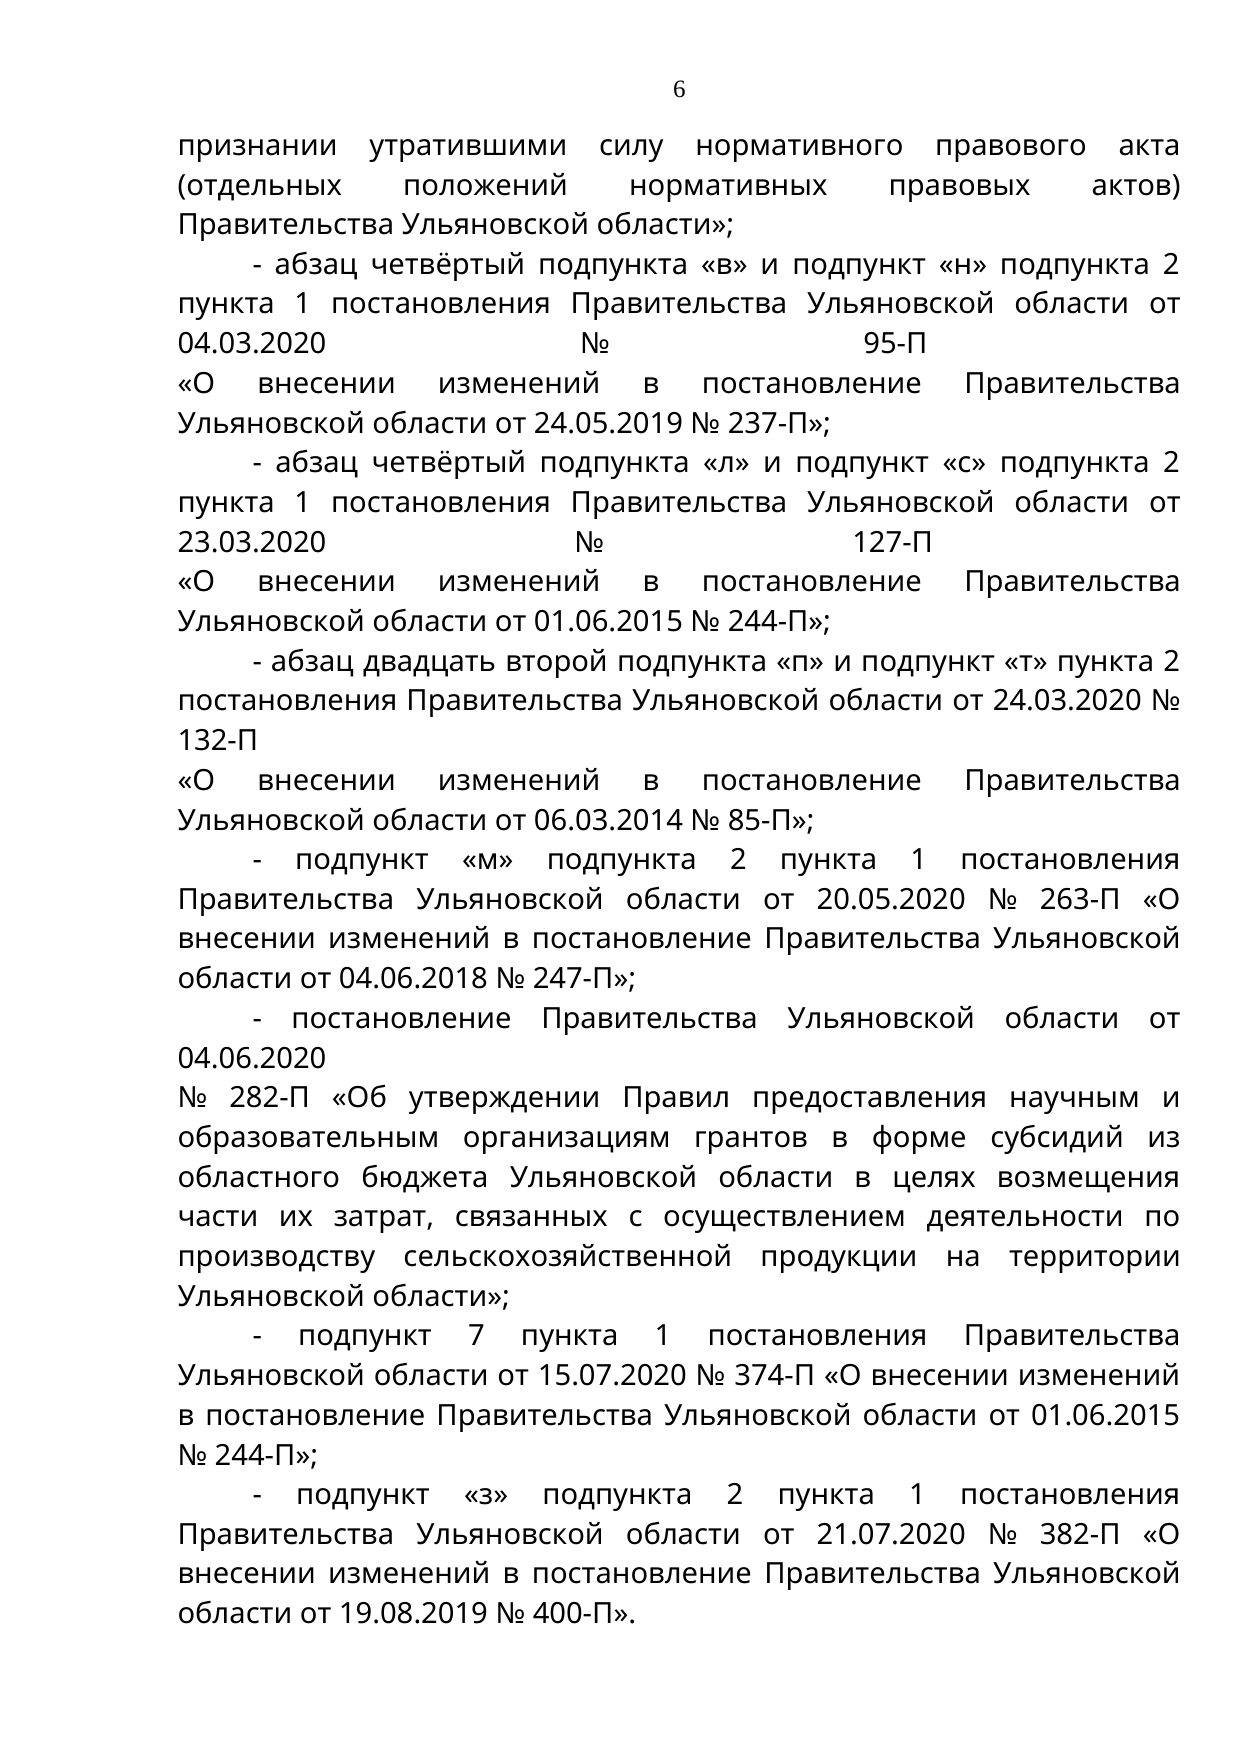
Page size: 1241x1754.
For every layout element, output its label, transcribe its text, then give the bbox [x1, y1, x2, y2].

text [177, 124, 1181, 243]
text - подпункт 7 пункта 1 постановления Правительства Ульяновской области от 15.07.2020 № 374-П «О внесении изменений в постановление Правительства Ульяновской области от 01.06.2015 № 244-П»; [177, 1315, 1181, 1473]
text - подпункт «з» подпункта 2 пункта 1 постановления Правительства Ульяновской области от 21.07.2020 № 382-П «О внесении изменений в постановление Правительства Ульяновской области от 19.08.2019 № 400-П». [177, 1473, 1181, 1632]
text - абзац четвёртый подпункта «в» и подпункт «н» подпункта 2 пункта 1 постановления Правительства Ульяновской области от 04.03.2020 № 95-П «О внесении изменений в постановление Правительства Ульяновской области от 24.05.2019 № 237-П»; [177, 243, 1181, 442]
text - подпункт «м» подпункта 2 пункта 1 постановления Правительства Ульяновской области от 20.05.2020 № 263-П «О внесении изменений в постановление Правительства Ульяновской области от 04.06.2018 № 247-П»; [177, 838, 1181, 997]
text - абзац четвёртый подпункта «л» и подпункт «с» подпункта 2 пункта 1 постановления Правительства Ульяновской области от 23.03.2020 № 127-П «О внесении изменений в постановление Правительства Ульяновской области от 01.06.2015 № 244-П»; [177, 442, 1181, 640]
text - постановление Правительства Ульяновской области от 04.06.2020 № 282-П «Об утверждении Правил предоставления научным и образовательным организациям грантов в форме субсидий из областного бюджета Ульяновской области в целях возмещения части их затрат, связанных с осуществлением деятельности по производству сельскохозяйственной продукции на территории Ульяновской области»; [177, 997, 1181, 1315]
text - абзац двадцать второй подпункта «п» и подпункт «т» пункта 2 постановления Правительства Ульяновской области от 24.03.2020 № 132-П «О внесении изменений в постановление Правительства Ульяновской области от 06.03.2014 № 85-П»; [177, 640, 1181, 838]
